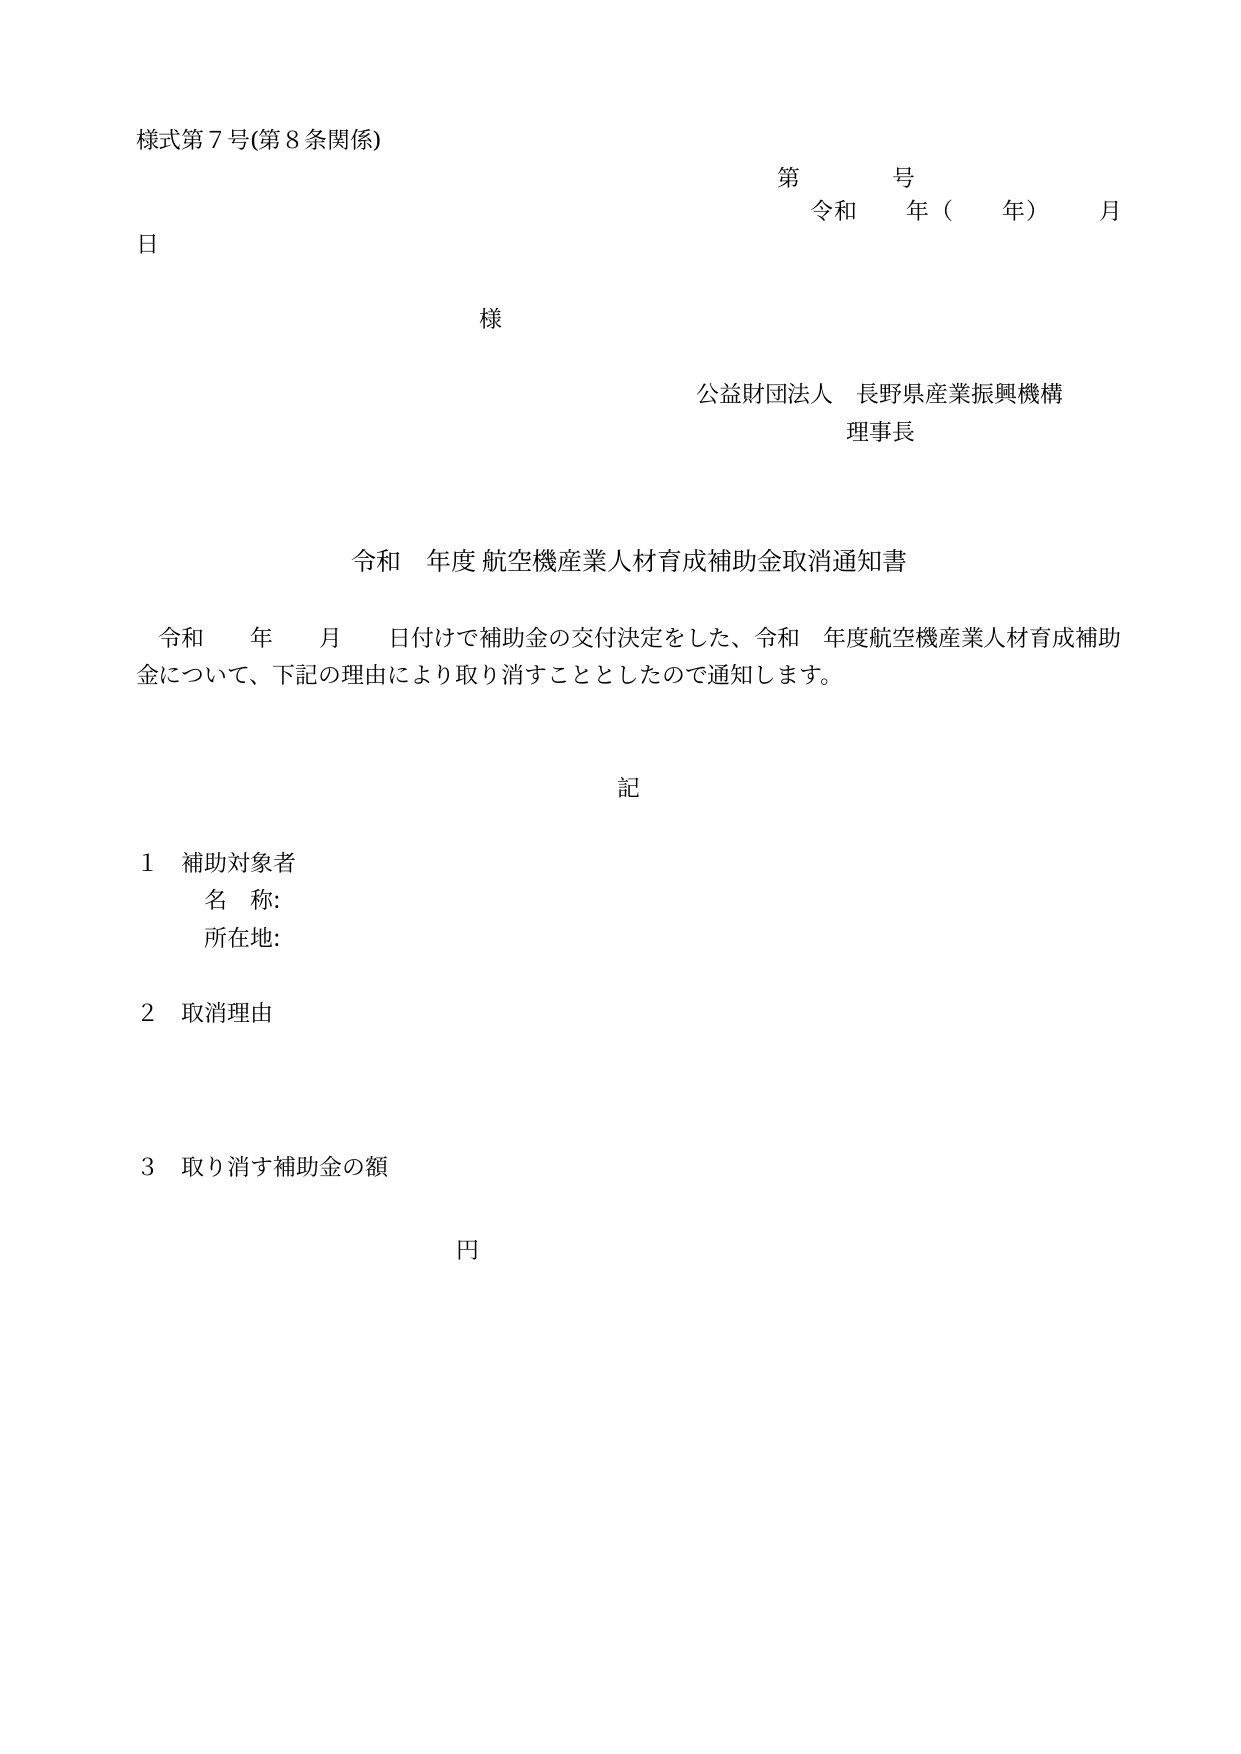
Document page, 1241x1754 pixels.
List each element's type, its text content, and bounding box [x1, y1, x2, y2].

text 所在地: [204, 915, 1122, 953]
text ２ 取消理由 [136, 990, 1122, 1028]
text 令和 年 月 日付けで補助金の交付決定をした、令和 年度航空機産業人材育成補助金について、下記の理由により取り消すこととしたので通知します。 [136, 615, 1122, 690]
text ３ 取り消す補助金の額 [136, 1140, 1122, 1182]
text 第 号 [777, 156, 1122, 193]
text 令和 年度 航空機産業人材育成補助金取消通知書 [136, 540, 1122, 578]
text １ 補助対象者 [136, 840, 1122, 878]
text 名 称: [204, 878, 1122, 915]
text 令和 年（ 年） 月 日 [136, 193, 1122, 259]
text 円 [204, 1223, 1122, 1265]
subtitle 記 [136, 765, 1122, 803]
text 公益財団法人 長野県産業振興機構 [136, 371, 1062, 409]
text 理事長 [709, 409, 1122, 446]
text 様 [136, 296, 1122, 334]
text 様式第７号(第８条関係) [136, 118, 1122, 156]
